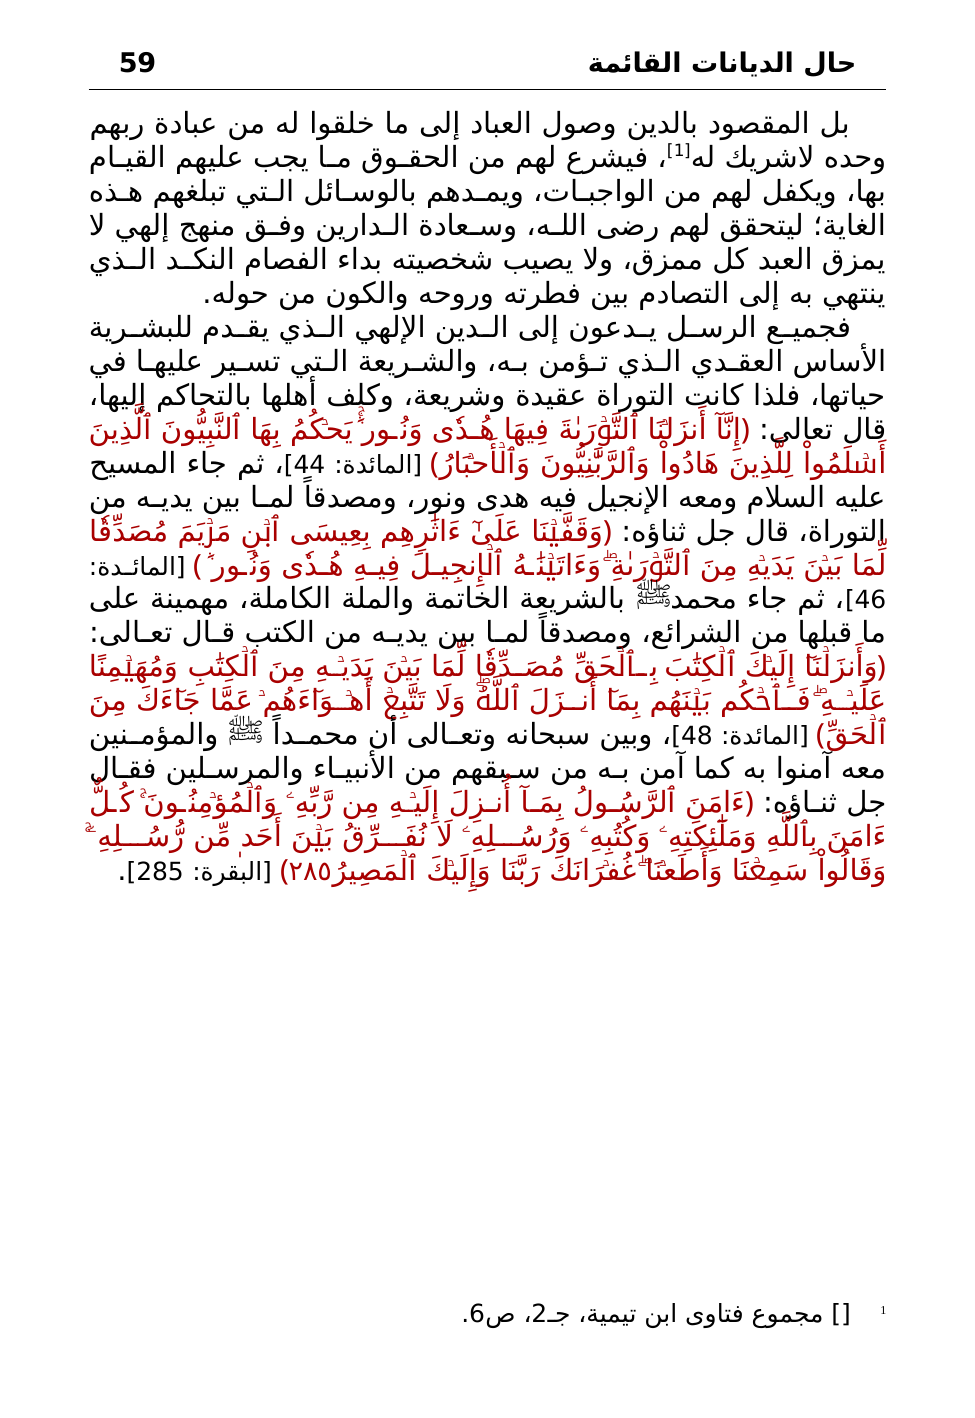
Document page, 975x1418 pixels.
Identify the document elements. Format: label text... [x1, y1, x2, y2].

text فجميع الرسل يدعون إلى الدين الإلهي الذي يقدم للبشرية الأساس العقدي الذي تؤمن به، والشريعة التي تسير عليها في حياتها، فلذا كانت التوراة عقيدة وشريعة، وكلف أهلها بالتحاكم إليها، قال تعالى: ﴿إِنَّآ أَنزَلۡنَا ٱلتَّوۡرَىٰةَ فِيهَا هُدٗى وَنُورٞۚ يَحۡكُمُ بِهَا ٱلنَّبِيُّونَ ٱلَّذِينَ أَسۡلَمُواْ لِلَّذِينَ هَادُواْ وَٱلرَّبَّٰنِيُّونَ وَٱلۡأَحۡبَارُ﴾ [المائدة: 44]، ثم جاء المسيح عليه السلام ومعه الإنجيل فيه هدى ونور، ومصدقاً لما بين يديه من التوراة، قال جل ثناؤه: ﴿وَقَفَّيۡنَا عَلَىٰٓ ءَاثَٰرِهِم بِعِيسَى ٱبۡنِ مَرۡيَمَ مُصَدِّقٗا لِّمَا بَيۡنَ يَدَيۡهِ مِنَ ٱلتَّوۡرَىٰةِۖ وَءَاتَيۡنَٰهُ ٱلۡإِنجِيلَ فِيهِ هُدٗى وَنُورٞ ﴾ [المائدة: 46]، ثم جاء محمدﷺ بالشريعة الخاتمة والملة الكاملة، مهمينة على ما قبلها من الشرائع، ومصدقاً لما بين يديه من الكتب قال تعالى: ﴿وَأَنزَلۡنَآ إِلَيۡكَ ٱلۡكِتَٰبَ بِٱلۡحَقِّ مُصَدِّقٗا لِّمَا بَيۡنَ يَدَيۡهِ مِنَ ٱلۡكِتَٰبِ وَمُهَيۡمِنًا عَلَيۡهِۖ فَٱحۡكُم بَيۡنَهُم بِمَآ أَنزَلَ ٱللَّهُۖ وَلَا تَتَّبِعۡ أَهۡوَآءَهُمۡ عَمَّا جَآءَكَ مِنَ ٱلۡحَقِّ﴾ [المائدة: 48]، وبين سبحانه وتعالى أن محمداً ﷺ والمؤمنين معه آمنوا به كما آمن به من سبقهم من الأنبياء والمرسلين فقال جل ثناؤه: ﴿ءَامَنَ ٱلرَّسُولُ بِمَآ أُنزِلَ إِلَيۡهِ مِن رَّبِّهِۦ وَٱلۡمُؤۡمِنُونَۚ كُلٌّ ءَامَنَ بِٱللَّهِ وَمَلَٰٓئِكَتِهِۦ وَكُتُبِهِۦ وَرُسُلِهِۦ لَا نُفَرِّقُ بَيۡنَ أَحَدٖ مِّن رُّسُلِهِۦۚ وَقَالُواْ سَمِعۡنَا وَأَطَعۡنَاۖ غُفۡرَانَكَ رَبَّنَا وَإِلَيۡكَ ٱلۡمَصِيرُ٢٨٥﴾ [البقرة: 285]. [89, 310, 886, 887]
text بل المقصود بالدين وصول العباد إلى ما خلقوا له من عبادة ربهم وحده لاشريك له[]، فيشرع لهم من الحقوق ما يجب عليهم القيام بها، ويكفل لهم من الواجبات، ويمدهم بالوسائل التي تبلغهم هذه الغاية؛ ليتحقق لهم رضى الله، وسعادة الدارين وفق منهج إلهي لا يمزق العبد كل ممزق، ولا يصيب شخصيته بداء الفصام النكد الذي ينتهي به إلى التصادم بين فطرته وروحه والكون من حوله. [89, 106, 886, 310]
